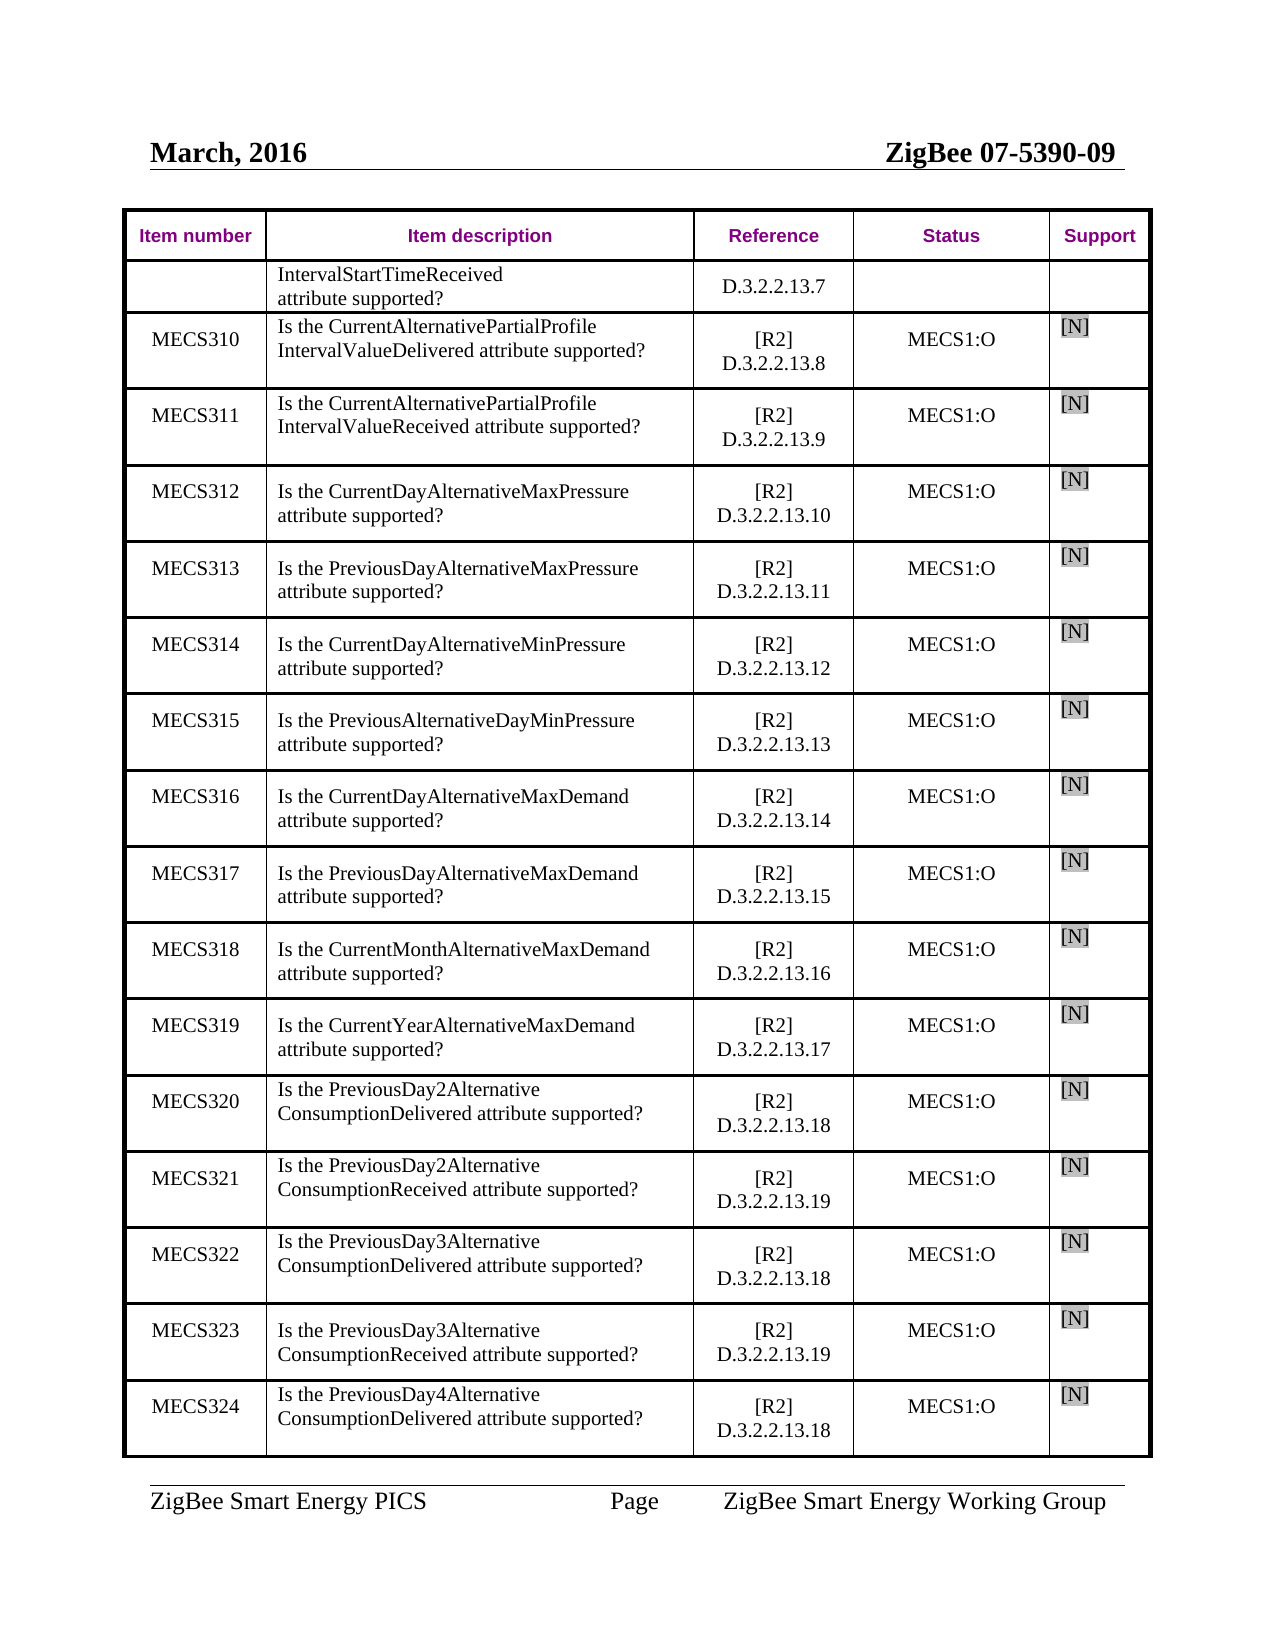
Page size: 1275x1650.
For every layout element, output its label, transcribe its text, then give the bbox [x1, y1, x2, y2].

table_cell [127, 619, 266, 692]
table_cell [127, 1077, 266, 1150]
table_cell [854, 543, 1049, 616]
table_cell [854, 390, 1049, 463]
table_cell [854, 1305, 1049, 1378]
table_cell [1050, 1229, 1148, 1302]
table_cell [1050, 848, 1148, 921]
table_header Reference [695, 212, 853, 259]
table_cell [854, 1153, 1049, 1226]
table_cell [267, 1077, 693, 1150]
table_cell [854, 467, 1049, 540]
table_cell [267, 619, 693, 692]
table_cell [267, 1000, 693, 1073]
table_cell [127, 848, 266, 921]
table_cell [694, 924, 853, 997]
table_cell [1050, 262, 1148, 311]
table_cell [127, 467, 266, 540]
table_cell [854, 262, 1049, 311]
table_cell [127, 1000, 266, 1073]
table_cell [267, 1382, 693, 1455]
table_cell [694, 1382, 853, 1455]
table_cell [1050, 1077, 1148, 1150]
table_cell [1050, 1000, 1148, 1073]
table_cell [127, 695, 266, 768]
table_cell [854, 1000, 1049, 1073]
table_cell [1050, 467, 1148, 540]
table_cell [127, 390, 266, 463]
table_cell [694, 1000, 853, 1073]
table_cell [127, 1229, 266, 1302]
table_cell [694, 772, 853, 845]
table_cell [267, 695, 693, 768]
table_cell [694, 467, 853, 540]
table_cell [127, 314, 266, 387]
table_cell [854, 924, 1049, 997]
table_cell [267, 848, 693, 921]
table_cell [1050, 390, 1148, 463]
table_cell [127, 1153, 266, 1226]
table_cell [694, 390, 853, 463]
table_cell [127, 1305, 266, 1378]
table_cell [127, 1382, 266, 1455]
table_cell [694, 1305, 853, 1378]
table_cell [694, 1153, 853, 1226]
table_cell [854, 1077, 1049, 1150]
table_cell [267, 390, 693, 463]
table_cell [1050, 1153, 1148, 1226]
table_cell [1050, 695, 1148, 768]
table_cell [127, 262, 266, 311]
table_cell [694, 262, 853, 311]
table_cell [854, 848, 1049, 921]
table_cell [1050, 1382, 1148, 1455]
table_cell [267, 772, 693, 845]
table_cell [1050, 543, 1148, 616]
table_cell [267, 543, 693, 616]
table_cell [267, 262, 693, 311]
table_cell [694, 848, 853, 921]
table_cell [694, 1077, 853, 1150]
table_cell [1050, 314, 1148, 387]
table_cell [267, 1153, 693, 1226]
table_header Item description [267, 212, 693, 259]
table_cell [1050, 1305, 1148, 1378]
table_header Support [1050, 212, 1148, 259]
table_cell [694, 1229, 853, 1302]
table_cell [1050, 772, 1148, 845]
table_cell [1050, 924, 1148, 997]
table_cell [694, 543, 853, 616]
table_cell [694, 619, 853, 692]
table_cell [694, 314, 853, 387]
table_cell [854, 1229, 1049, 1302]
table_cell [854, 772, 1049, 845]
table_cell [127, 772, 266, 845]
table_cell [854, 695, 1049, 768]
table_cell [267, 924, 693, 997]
table_header Item number [127, 212, 265, 259]
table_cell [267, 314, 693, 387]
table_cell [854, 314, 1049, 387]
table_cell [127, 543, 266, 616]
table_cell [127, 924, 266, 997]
table_header Status [854, 212, 1049, 259]
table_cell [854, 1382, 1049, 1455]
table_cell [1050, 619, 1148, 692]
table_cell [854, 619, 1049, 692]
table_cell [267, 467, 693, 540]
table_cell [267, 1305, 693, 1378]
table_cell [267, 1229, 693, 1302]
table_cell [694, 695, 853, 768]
